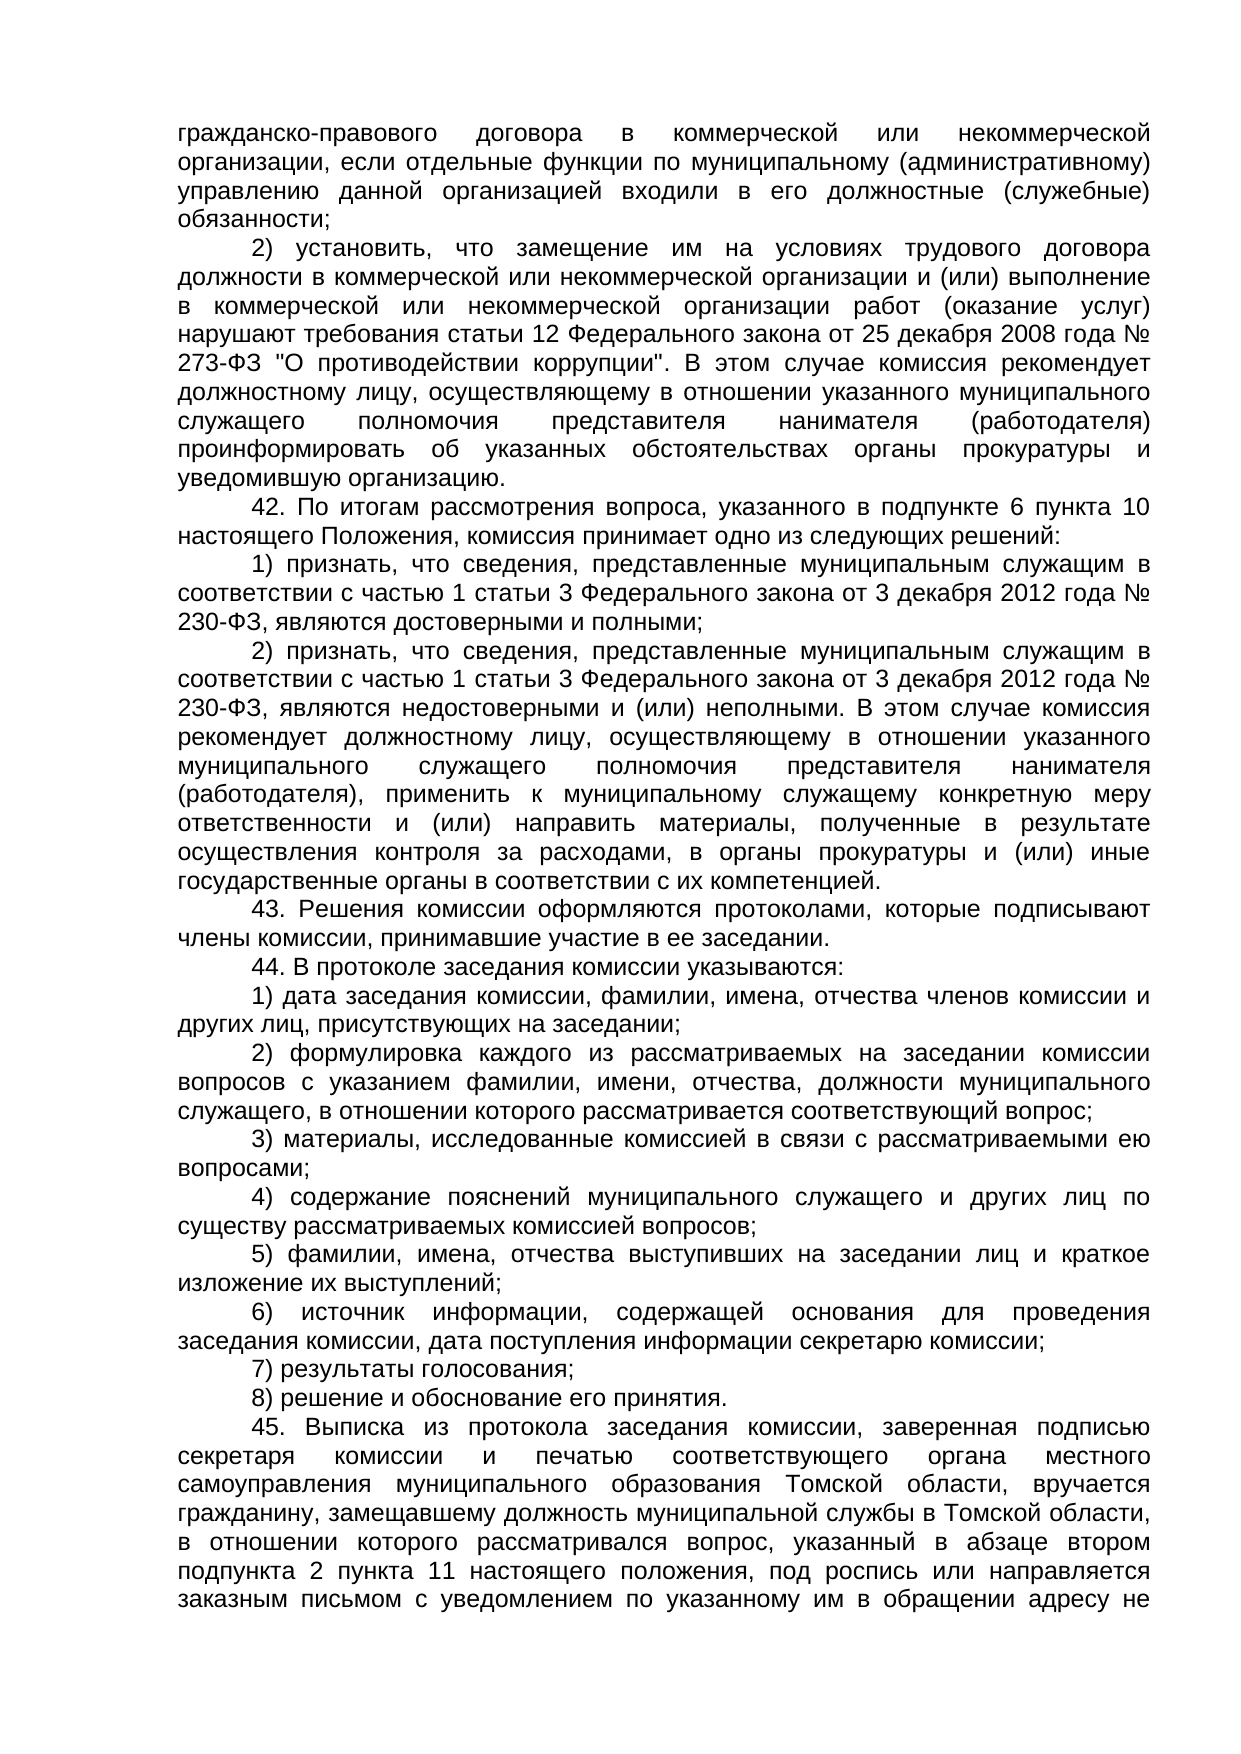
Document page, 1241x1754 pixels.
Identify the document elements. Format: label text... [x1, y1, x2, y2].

text 1) дата заседания комиссии, фамилии, имена, отчества членов комиссии и других лиц, присутствующих на заседании; [177, 981, 1152, 1038]
text 7) результаты голосования; [177, 1354, 1152, 1383]
text 2) установить, что замещение им на условиях трудового договора должности в коммерческой или некоммерческой организации и (или) выполнение в коммерческой или некоммерческой организации работ (оказание услуг) нарушают требования статьи 12 Федерального закона от 25 декабря 2008 года № 273-ФЗ "О противодействии коррупции". В этом случае комиссия рекомендует должностному лицу, осуществляющему в отношении указанного муниципального служащего полномочия представителя нанимателя (работодателя) проинформировать об указанных обстоятельствах органы прокуратуры и уведомившую организацию. [177, 233, 1152, 492]
text 4) содержание пояснений муниципального служащего и других лиц по существу рассматриваемых комиссией вопросов; [177, 1182, 1152, 1239]
text 1) признать, что сведения, представленные муниципальным служащим в соответствии с частью 1 статьи 3 Федерального закона от 3 декабря 2012 года № 230-ФЗ, являются достоверными и полными; [177, 549, 1152, 636]
text 43. Решения комиссии оформляются протоколами, которые подписывают члены комиссии, принимавшие участие в ее заседании. [177, 894, 1152, 952]
text 42. По итогам рассмотрения вопроса, указанного в подпункте 6 пункта 10 настоящего Положения, комиссия принимает одно из следующих решений: [177, 492, 1152, 549]
text 3) материалы, исследованные комиссией в связи с рассматриваемыми ею вопросами; [177, 1124, 1152, 1182]
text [177, 118, 1152, 233]
text 44. В протоколе заседания комиссии указываются: [177, 952, 1152, 981]
text 8) решение и обоснование его принятия. [177, 1383, 1152, 1412]
text 2) формулировка каждого из рассматриваемых на заседании комиссии вопросов с указанием фамилии, имени, отчества, должности муниципального служащего, в отношении которого рассматривается соответствующий вопрос; [177, 1038, 1152, 1124]
text 5) фамилии, имена, отчества выступивших на заседании лиц и краткое изложение их выступлений; [177, 1239, 1152, 1297]
text 2) признать, что сведения, представленные муниципальным служащим в соответствии с частью 1 статьи 3 Федерального закона от 3 декабря 2012 года № 230-ФЗ, являются недостоверными и (или) неполными. В этом случае комиссия рекомендует должностному лицу, осуществляющему в отношении указанного муниципального служащего полномочия представителя нанимателя (работодателя), применить к муниципальному служащему конкретную меру ответственности и (или) направить материалы, полученные в результате осуществления контроля за расходами, в органы прокуратуры и (или) иные государственные органы в соответствии с их компетенцией. [177, 636, 1152, 894]
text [177, 1412, 1152, 1613]
text 6) источник информации, содержащей основания для проведения заседания комиссии, дата поступления информации секретарю комиссии; [177, 1297, 1152, 1354]
